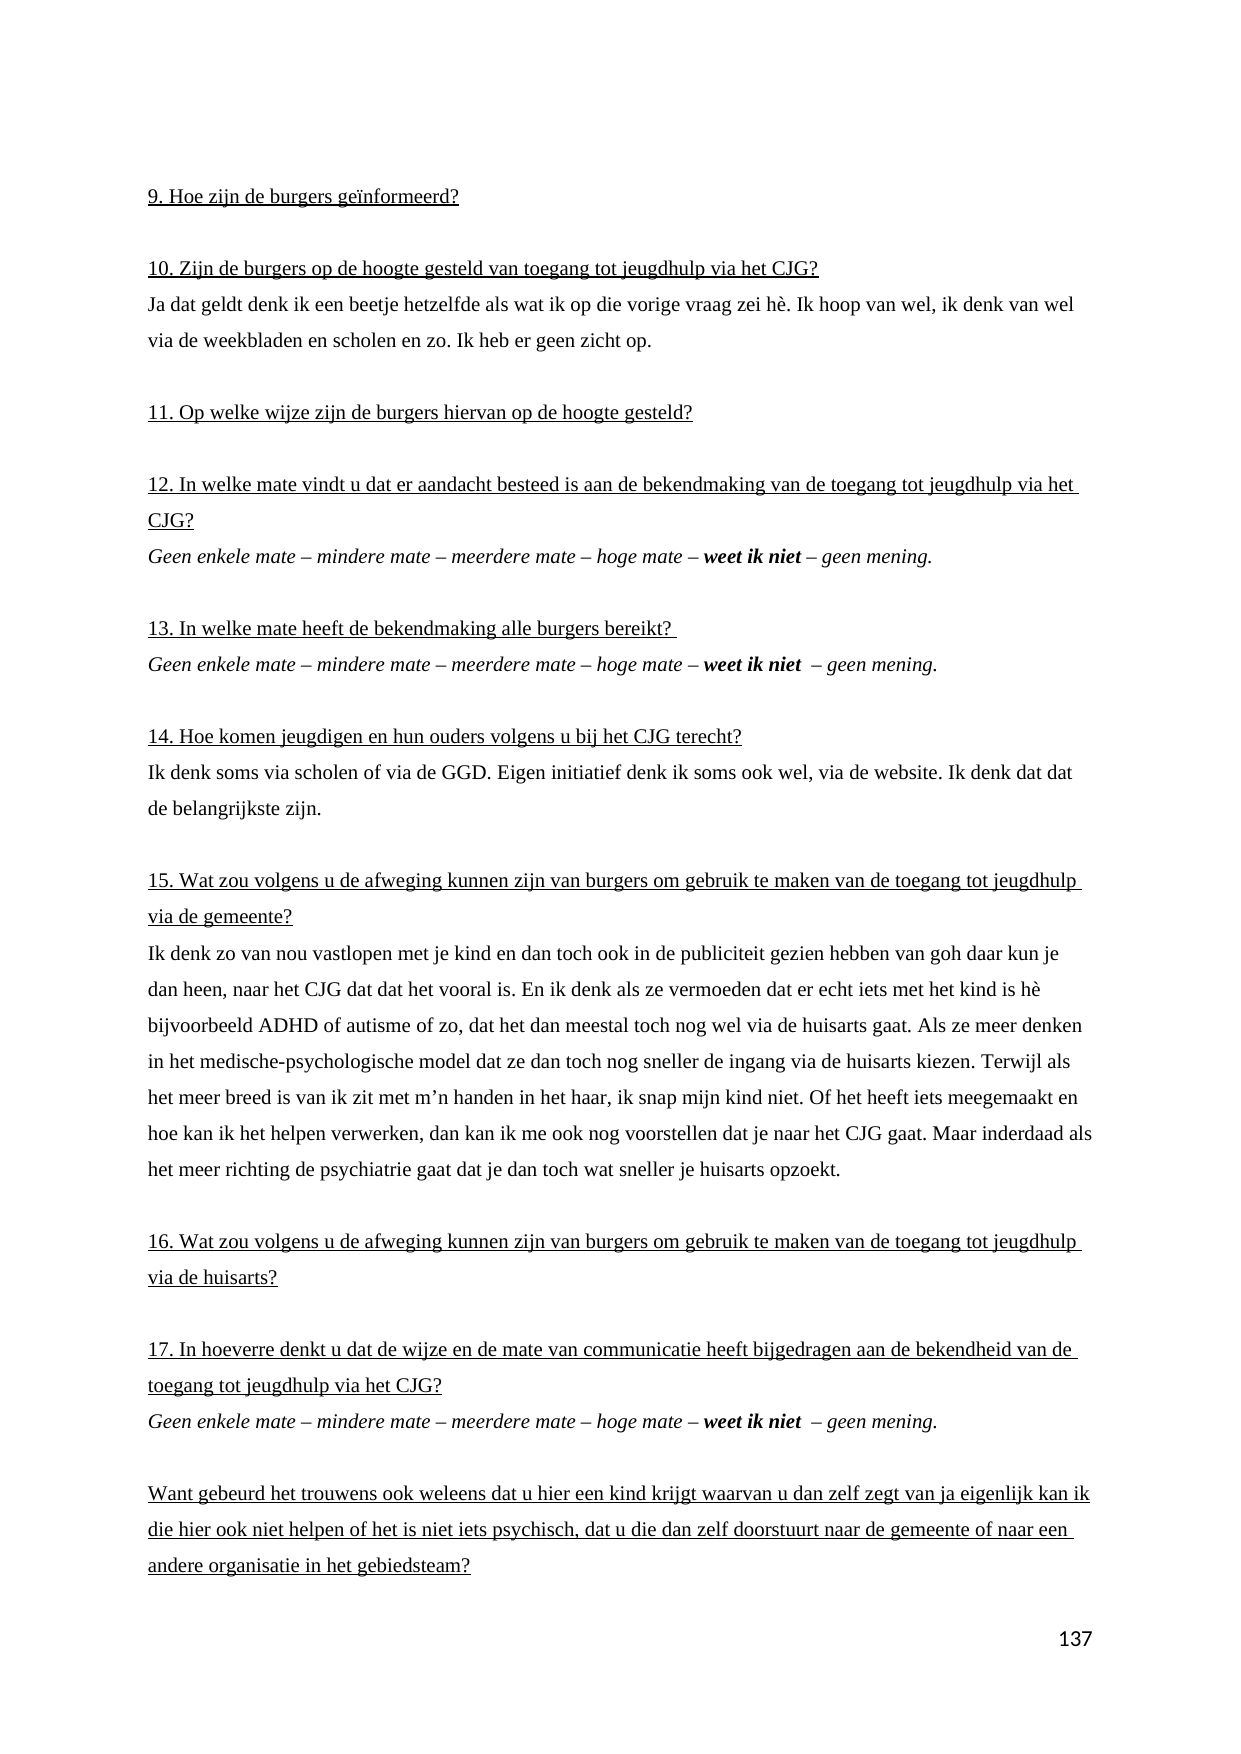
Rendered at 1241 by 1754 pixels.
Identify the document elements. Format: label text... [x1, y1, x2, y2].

text Ik denk zo van nou vastlopen met je kind en dan toch ook in de publiciteit gezien hebben van goh daar kun je dan heen, naar het CJG dat dat het vooral is. En ik denk als ze vermoeden dat er echt iets met het kind is hè bijvoorbeeld ADHD of autisme of zo, dat het dan meestal toch nog wel via de huisarts gaat. Als ze meer denken in het medische-psychologische model dat ze dan toch nog sneller de ingang via de huisarts kiezen. Terwijl als het meer breed is van ik zit met m’n handen in het haar, ik snap mijn kind niet. Of het heeft iets meegemaakt en hoe kan ik het helpen verwerken, dan kan ik me ook nog voorstellen dat je naar het CJG gaat. Maar inderdaad als het meer richting de psychiatrie gaat dat je dan toch wat sneller je huisarts opzoekt. [148, 941, 1093, 1181]
text Geen enkele mate – mindere mate – meerdere mate – hoge mate – weet ik niet – geen mening. [148, 544, 1093, 568]
text Ja dat geldt denk ik een beetje hetzelfde als wat ik op die vorige vraag zei hè. Ik hoop van wel, ik denk van wel via de weekbladen en scholen en zo. Ik heb er geen zicht op. [148, 292, 1093, 352]
text 17. In hoeverre denkt u dat de wijze en de mate van communicatie heeft bijgedragen aan de bekendheid van de toegang tot jeugdhulp via het CJG? [148, 1337, 1093, 1397]
text 16. Wat zou volgens u de afweging kunnen zijn van burgers om gebruik te maken van de toegang tot jeugdhulp via de huisarts? [148, 1229, 1093, 1289]
text Geen enkele mate – mindere mate – meerdere mate – hoge mate – weet ik niet – geen mening. [148, 1409, 1093, 1433]
text 10. Zijn de burgers op de hoogte gesteld van toegang tot jeugdhulp via het CJG? [148, 256, 1093, 280]
text Want gebeurd het trouwens ook weleens dat u hier een kind krijgt waarvan u dan zelf zegt van ja eigenlijk kan ik die hier ook niet helpen of het is niet iets psychisch, dat u die dan zelf doorstuurt naar de gemeente of naar een andere organisatie in het gebiedsteam? [148, 1481, 1093, 1577]
text 11. Op welke wijze zijn de burgers hiervan op de hoogte gesteld? [148, 400, 1093, 424]
text 15. Wat zou volgens u de afweging kunnen zijn van burgers om gebruik te maken van de toegang tot jeugdhulp via de gemeente? [148, 868, 1093, 928]
text 9. Hoe zijn de burgers geïnformeerd? [148, 184, 1093, 208]
text 14. Hoe komen jeugdigen en hun ouders volgens u bij het CJG terecht? [148, 724, 1093, 748]
text Geen enkele mate – mindere mate – meerdere mate – hoge mate – weet ik niet – geen mening. [148, 652, 1093, 676]
text 13. In welke mate heeft de bekendmaking alle burgers bereikt? [148, 616, 1093, 640]
text 12. In welke mate vindt u dat er aandacht besteed is aan de bekendmaking van de toegang tot jeugdhulp via het CJG? [148, 472, 1093, 532]
text Ik denk soms via scholen of via de GGD. Eigen initiatief denk ik soms ook wel, via de website. Ik denk dat dat de belangrijkste zijn. [148, 760, 1093, 820]
